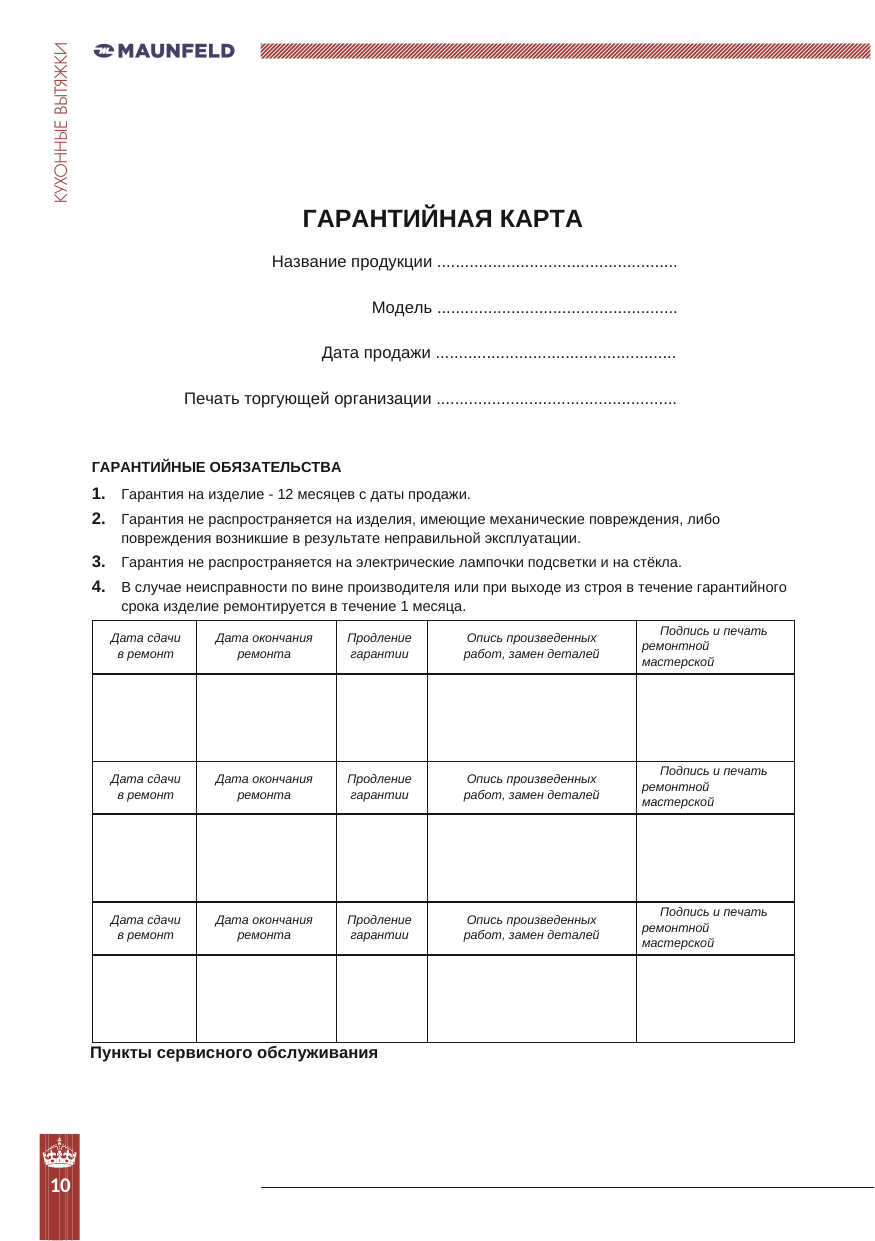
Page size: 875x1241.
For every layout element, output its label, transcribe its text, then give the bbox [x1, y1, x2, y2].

list Гарантия не распространяется на электрические лампочки подсветки и на стёкла. [92, 552, 794, 571]
table_cell [93, 956, 196, 1042]
table_header Дата сдачи в ремонт [93, 621, 196, 672]
table_header Продление гарантии [337, 621, 427, 672]
table_cell Дата сдачи в ремонт [93, 762, 196, 813]
table_cell [93, 815, 196, 901]
table_cell [428, 675, 636, 761]
table_cell [337, 675, 427, 761]
table_cell [337, 815, 427, 901]
subtitle ГАРАНТИЙНАЯ КАРТА [92, 150, 794, 233]
table_cell [428, 815, 636, 901]
table_header Подпись и печать ремонтной мастерской [637, 621, 794, 672]
picture [53, 43, 871, 202]
table_cell Дата сдачи в ремонт [93, 903, 196, 954]
table_cell Дата окончания ремонта [197, 903, 336, 954]
table_cell Опись произведенных работ, замен деталей [428, 762, 636, 813]
list Гарантия на изделие - 12 месяцев с даты продажи. [92, 484, 794, 503]
table_cell Продление гарантии [337, 903, 427, 954]
text Название продукции .................................................... [272, 252, 736, 271]
table_cell Продление гарантии [337, 762, 427, 813]
table_cell [637, 956, 794, 1042]
table_header Опись произведенных работ, замен деталей [428, 621, 636, 672]
table_cell Подпись и печать ремонтной мастерской [637, 903, 794, 954]
text Модель .................................................... [372, 298, 736, 317]
list Гарантия не распространяется на изделия, имеющие механические повреждения, либо повреждения возникшие в результате неправильной эксплуатации. [92, 509, 794, 546]
table_cell [93, 675, 196, 761]
table_cell [197, 956, 336, 1042]
table_cell Опись произведенных работ, замен деталей [428, 903, 636, 954]
table_cell Дата окончания ремонта [197, 762, 336, 813]
table_cell [637, 815, 794, 901]
table_cell [428, 956, 636, 1042]
table_cell [197, 815, 336, 901]
table_header Дата окончания ремонта [197, 621, 336, 672]
table_cell [337, 956, 427, 1042]
text Дата продажи .................................................... Печать торгующей организации .................................................... [184, 343, 736, 408]
table_cell [197, 675, 336, 761]
table_cell [637, 675, 794, 761]
text ГАРАНТИЙНЫЕ ОБЯЗАТЕЛЬСТВА [92, 459, 794, 476]
table_cell Подпись и печать ремонтной мастерской [637, 762, 794, 813]
list В случае неисправности по вине производителя или при выходе из строя в течение гарантийного срока изделие ремонтируется в течение 1 месяца. [92, 577, 794, 614]
text Пункты сервисного обслуживания [90, 1043, 794, 1062]
